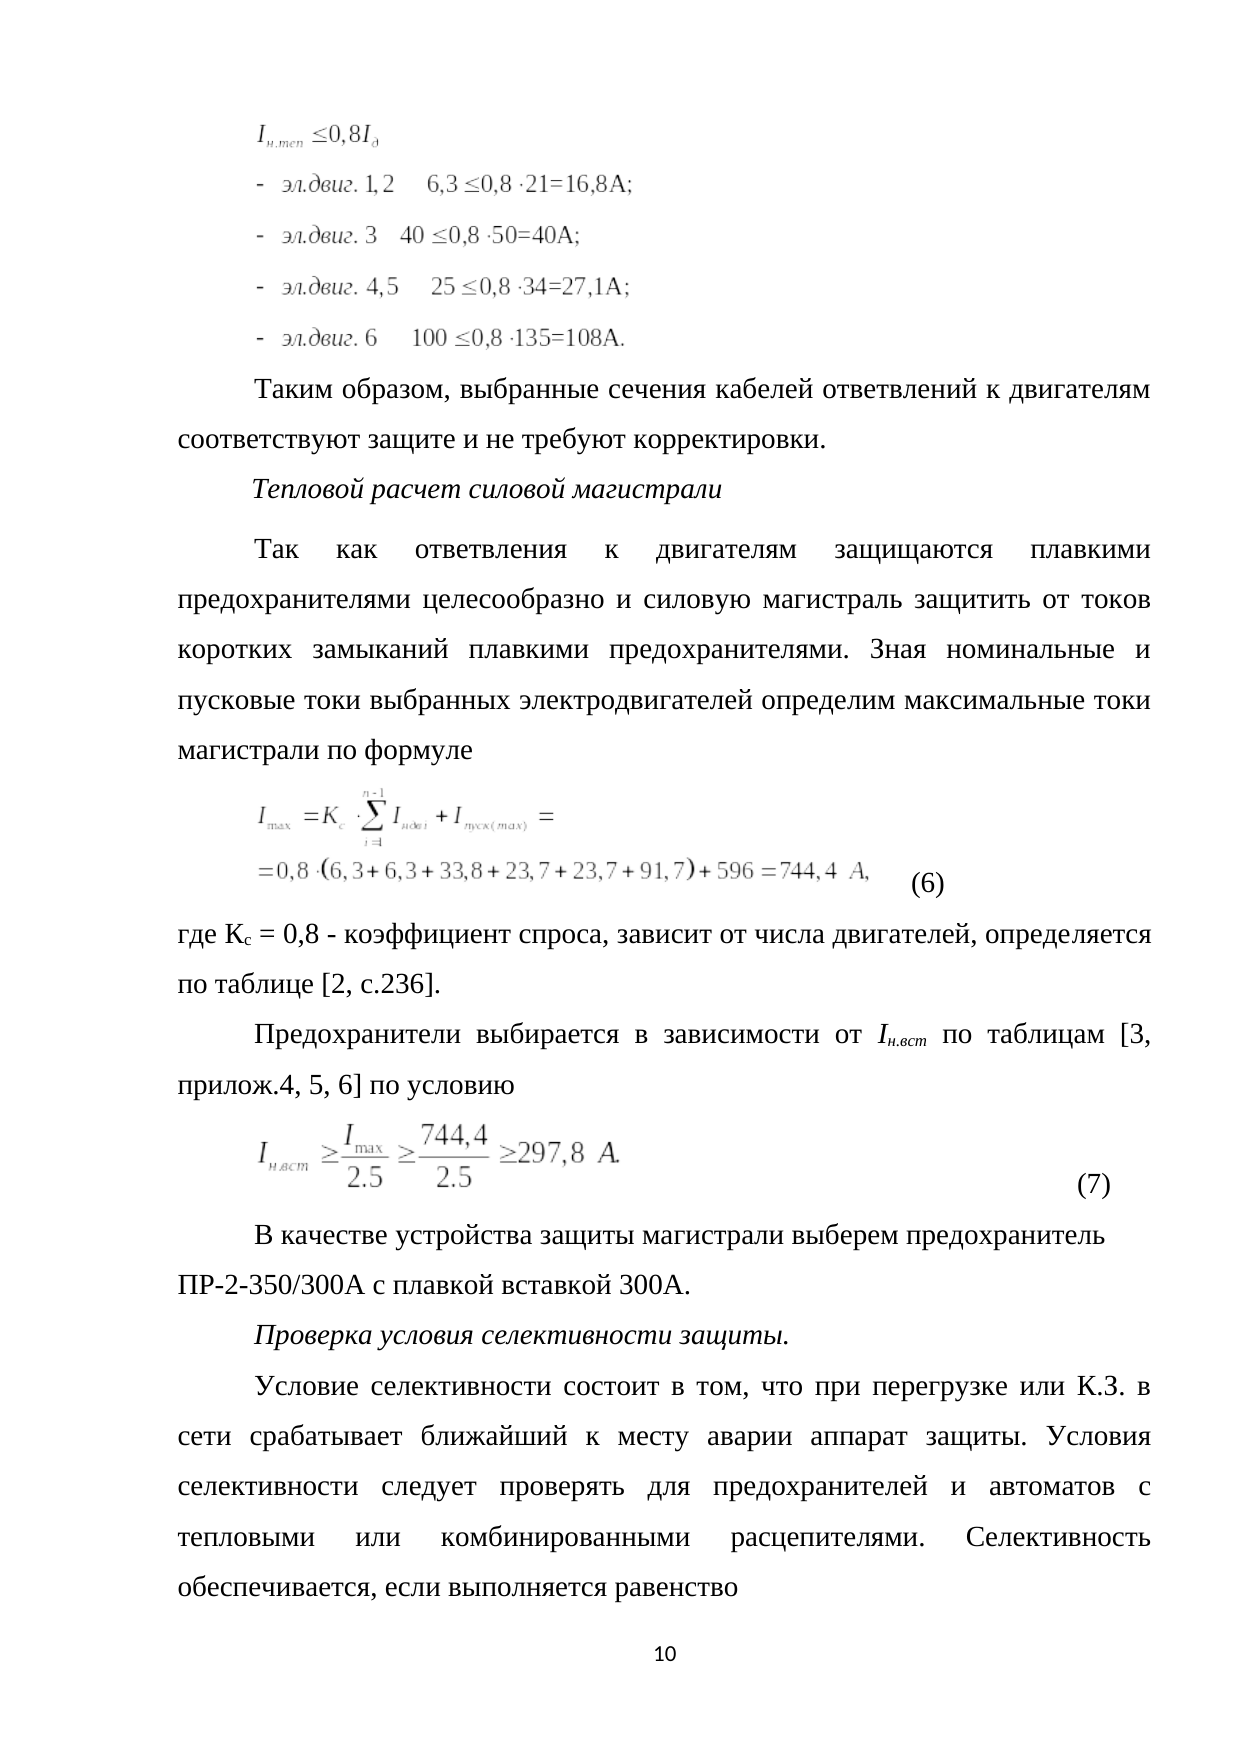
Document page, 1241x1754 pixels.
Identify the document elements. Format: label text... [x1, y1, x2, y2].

text Предохранители выбирается в зависимости от Iн.вст по таблицам [3, прилож.4, 5, 6] по условию [177, 1016, 1152, 1100]
text (7) [177, 1117, 1152, 1200]
text Таким образом, выбранные сечения кабелей ответвлений к двигателям соответствуют защите и не требуют корректировки. [177, 371, 1152, 455]
text ПР-2-350/300А с плавкой вставкой 300А. [177, 1267, 1152, 1301]
text Условие селективности состоит в том, что при перегрузке или К.З. в сети срабатывает ближайший к месту аварии аппарат защиты. Условия селективности следует проверять для предохранителей и автоматов с тепловыми или комбинированными расцепителями. Селективность обеспечивается, если выполняется равенство [177, 1368, 1152, 1603]
text где Кс = 0,8 - коэффициент спроса, зависит от числа двигателей, определяется по таблице [2, с.236]. [177, 916, 1152, 1000]
text Так как ответвления к двигателям защищаются плавкими предохранителями целесообразно и силовую магистраль защитить от токов коротких замыканий плавкими предохранителями. Зная номинальные и пусковые токи выбранных электродвигателей определим максимальные токи магистрали по формуле [177, 531, 1152, 766]
text Тепловой расчет силовой магистрали [177, 471, 1152, 505]
text В качестве устройства защиты магистрали выберем предохранитель [177, 1217, 1152, 1250]
text Проверка условия селективности защиты. [177, 1317, 1152, 1351]
text (6) [177, 782, 1152, 899]
